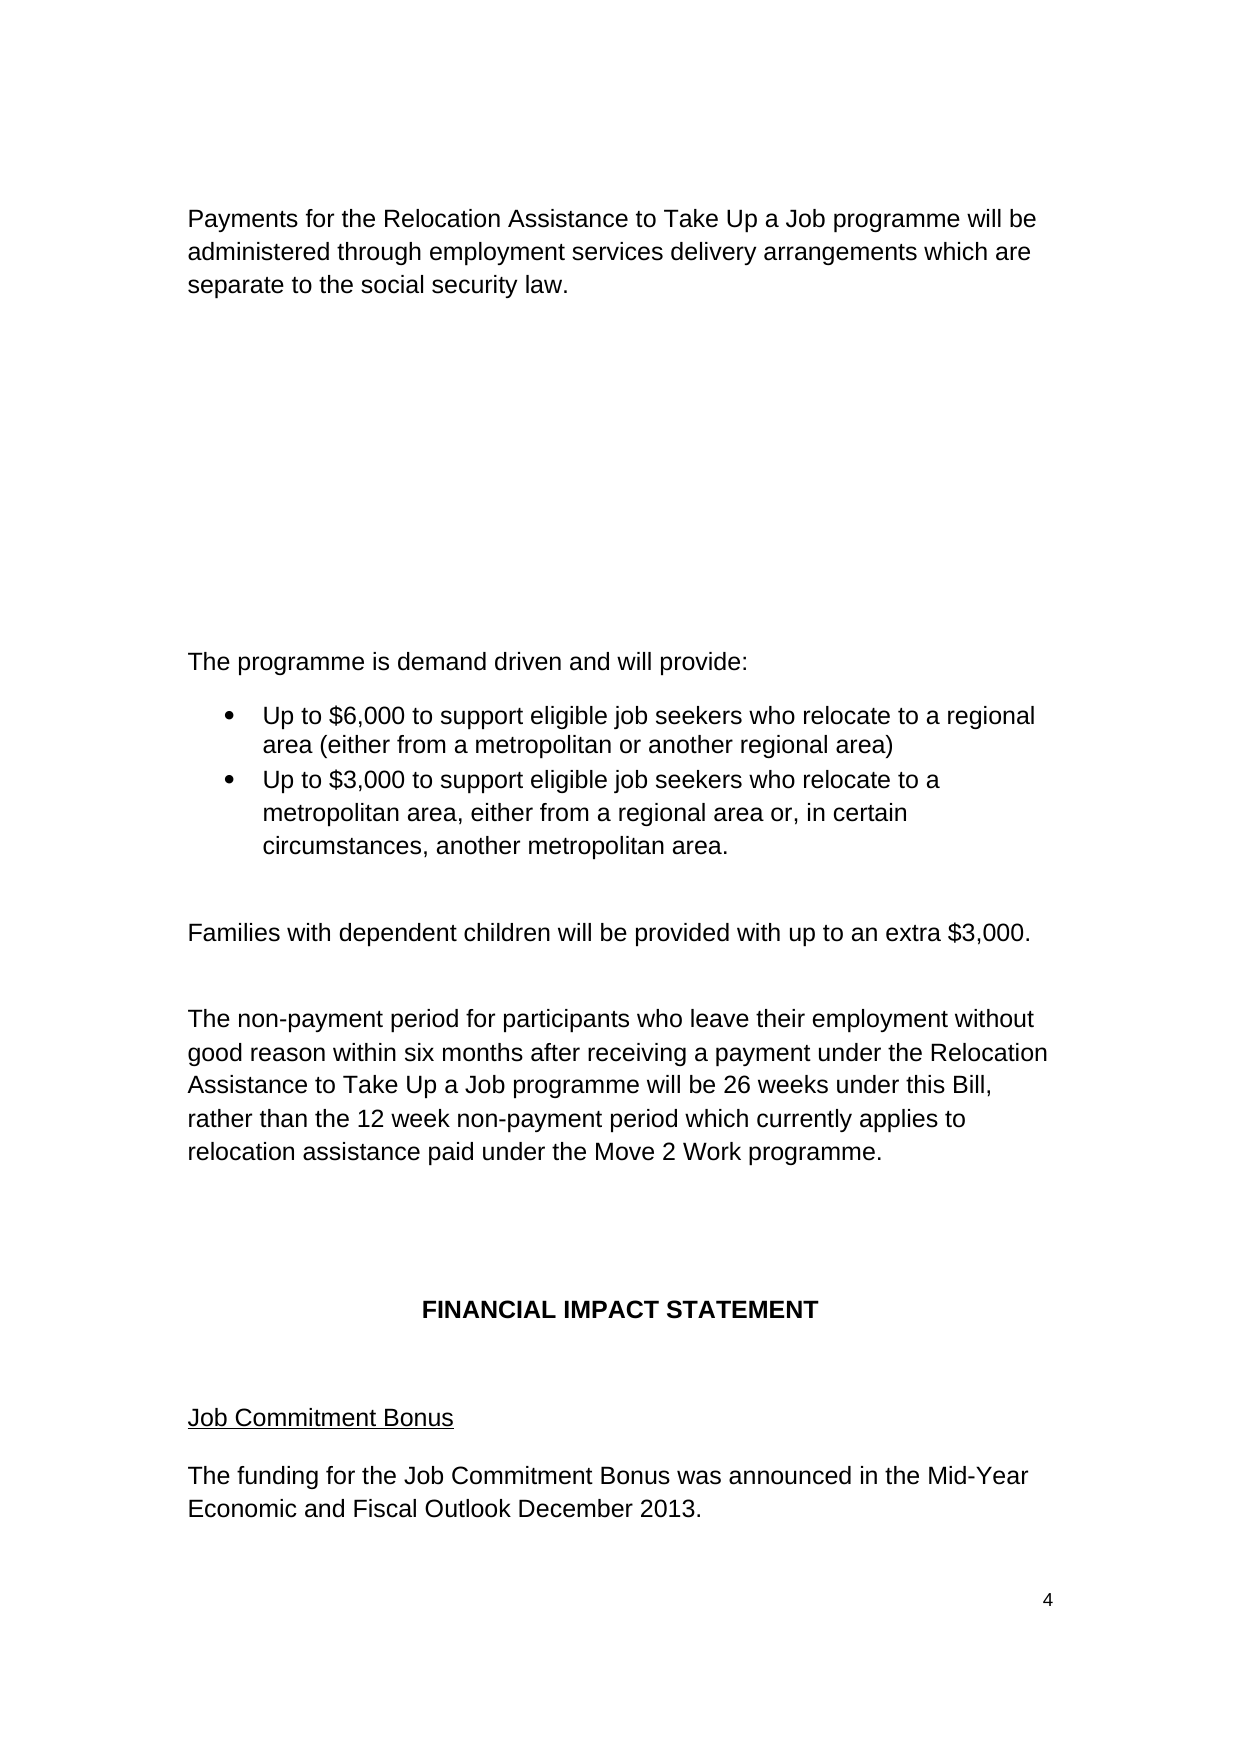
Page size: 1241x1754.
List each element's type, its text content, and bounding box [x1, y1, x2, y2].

text The programme is demand driven and will provide: [187, 647, 1053, 676]
list Up to $6,000 to support eligible job seekers who relocate to a regional area (either from a metropolitan or another regional area) [225, 701, 1053, 758]
text The funding for the Job Commitment Bonus was announced in the Mid-Year Economic and Fiscal Outlook December 2013. [187, 1461, 1059, 1523]
text The non-payment period for participants who leave their employment without good reason within six months after receiving a payment under the Relocation Assistance to Take Up a Job programme will be 26 weeks under this Bill, rather than the 12 week non-payment period which currently applies to relocation assistance paid under the Move 2 Work programme. [187, 1004, 1053, 1165]
list Up to $3,000 to support eligible job seekers who relocate to a metropolitan area, either from a regional area or, in certain circumstances, another metropolitan area. [225, 764, 1053, 859]
text FINANCIAL IMPACT STATEMENT [187, 1295, 1053, 1324]
text Payments for the Relocation Assistance to Take Up a Job programme will be administered through employment services delivery arrangements which are separate to the social security law. [187, 204, 1053, 299]
text Families with dependent children will be provided with up to an extra $3,000. [187, 918, 1053, 946]
text Job Commitment Bonus [187, 1403, 1059, 1432]
